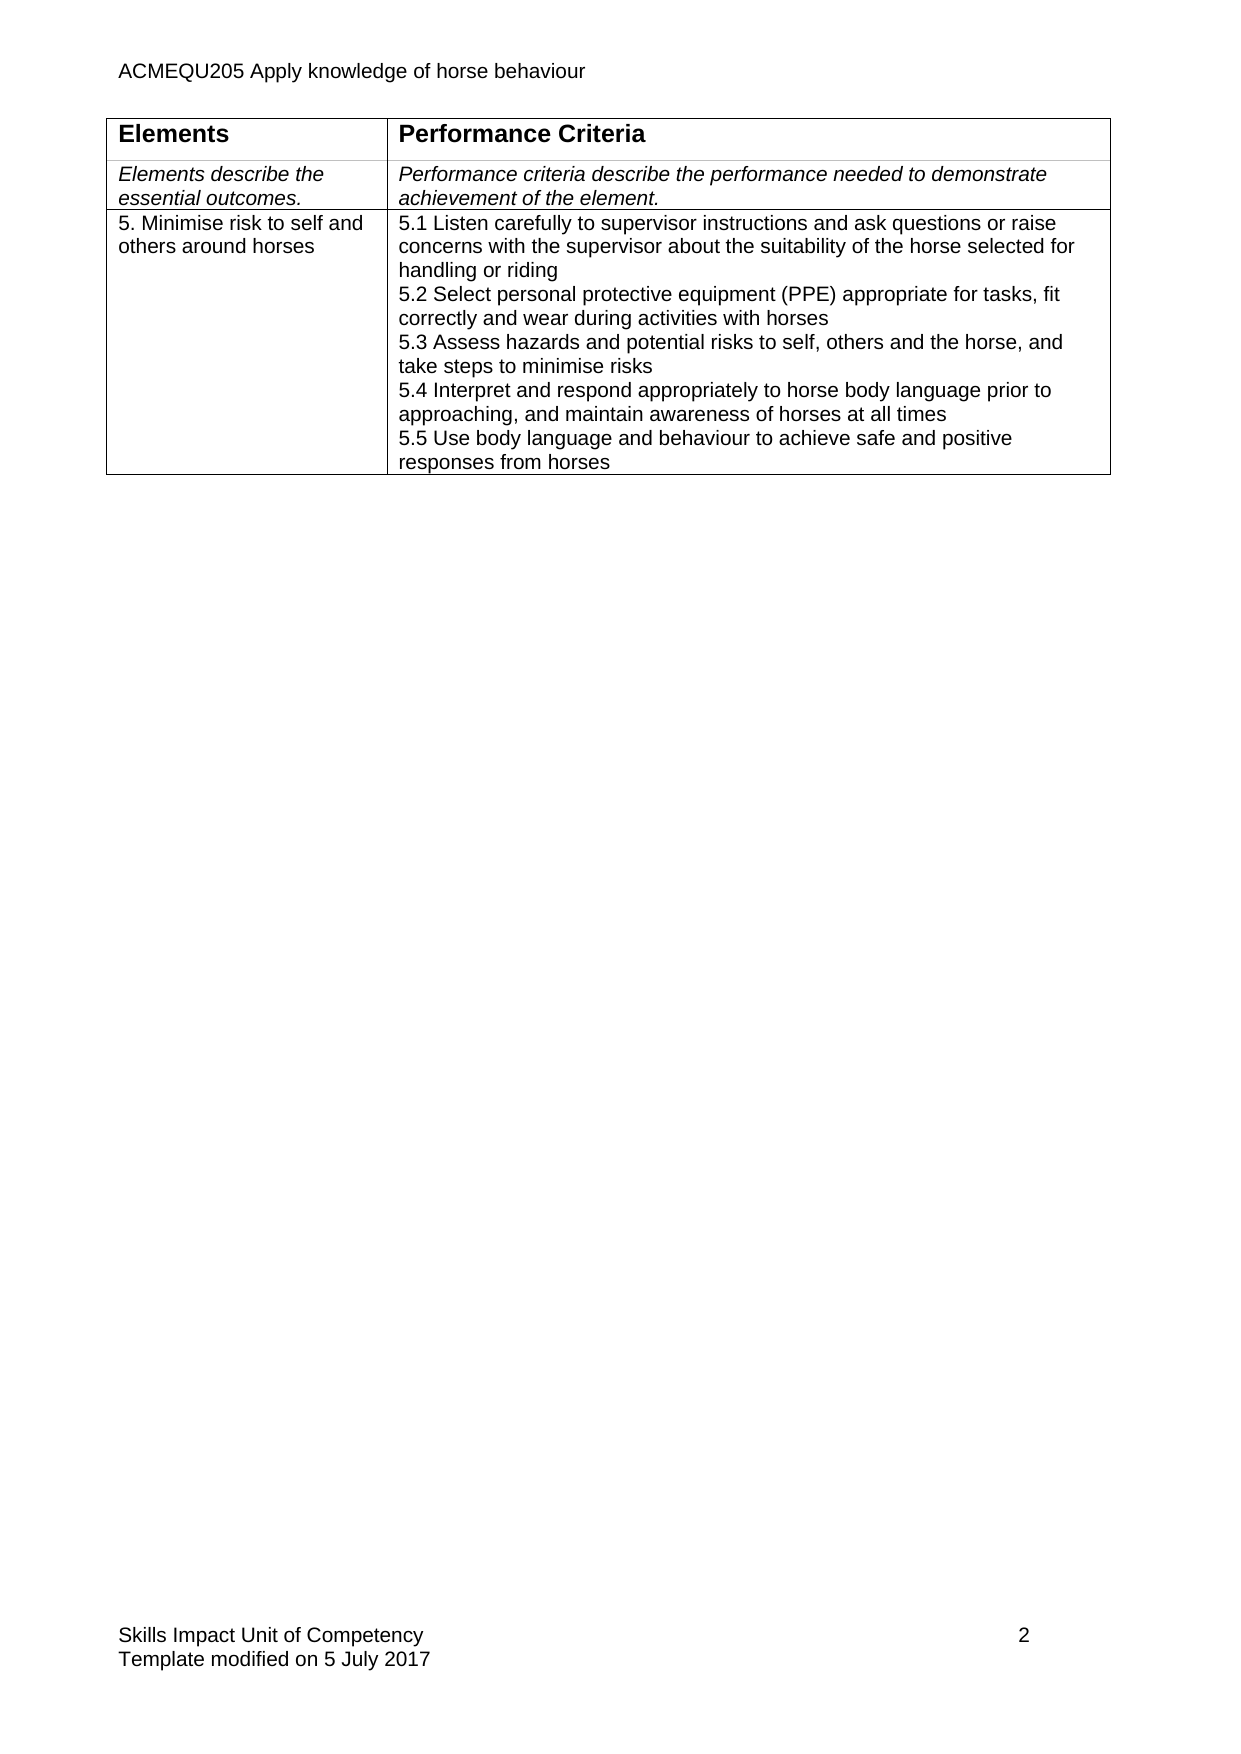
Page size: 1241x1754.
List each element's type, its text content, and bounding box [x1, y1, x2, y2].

table_cell Elements describe the essential outcomes. [107, 161, 387, 209]
table_header Performance Criteria [388, 119, 1110, 160]
table_header Elements [107, 119, 387, 160]
table_cell 5. Minimise risk to self and others around horses [107, 210, 387, 474]
table_cell 5.1 Listen carefully to supervisor instructions and ask questions or raise concerns with the supervisor about the suitability of the horse selected for handling or riding 5.2 Select personal protective equipment (PPE) appropriate for tasks, fit correctly and wear during activities with horses 5.3 Assess hazards and potential risks to self, others and the horse, and take steps to minimise risks 5.4 Interpret and respond appropriately to horse body language prior to approaching, and maintain awareness of horses at all times 5.5 Use body language and behaviour to achieve safe and positive responses from horses [388, 210, 1110, 474]
table_cell Performance criteria describe the performance needed to demonstrate achievement of the element. [388, 161, 1110, 209]
